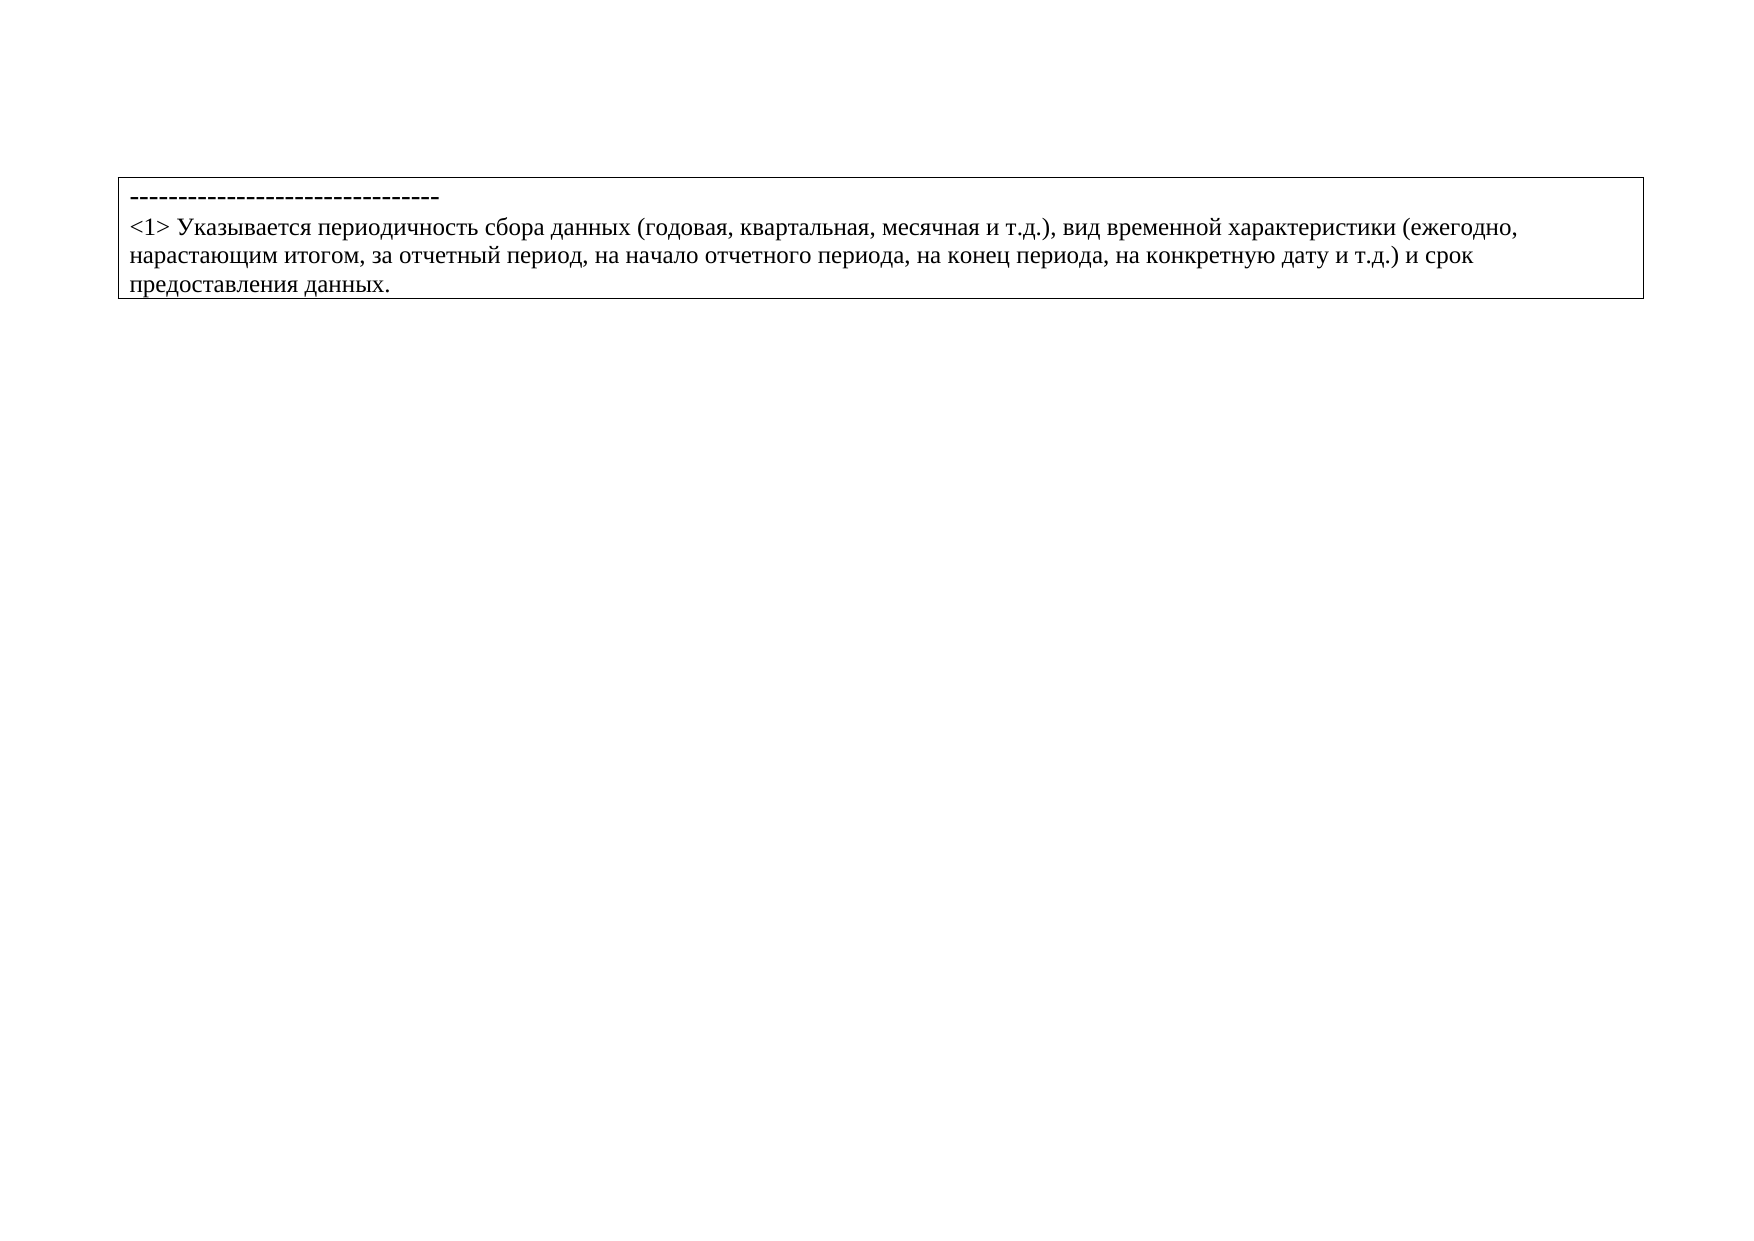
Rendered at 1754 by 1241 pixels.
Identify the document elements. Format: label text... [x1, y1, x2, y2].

table_cell -------------------------------- <1> Указывается периодичность сбора данных (годовая, квартальная, месячная и т.д.), вид временной характеристики (ежегодно, нарастающим итогом, за отчетный период, на начало отчетного периода, на конец периода, на конкретную дату и т.д.) и срок предоставления данных. [119, 178, 1643, 298]
